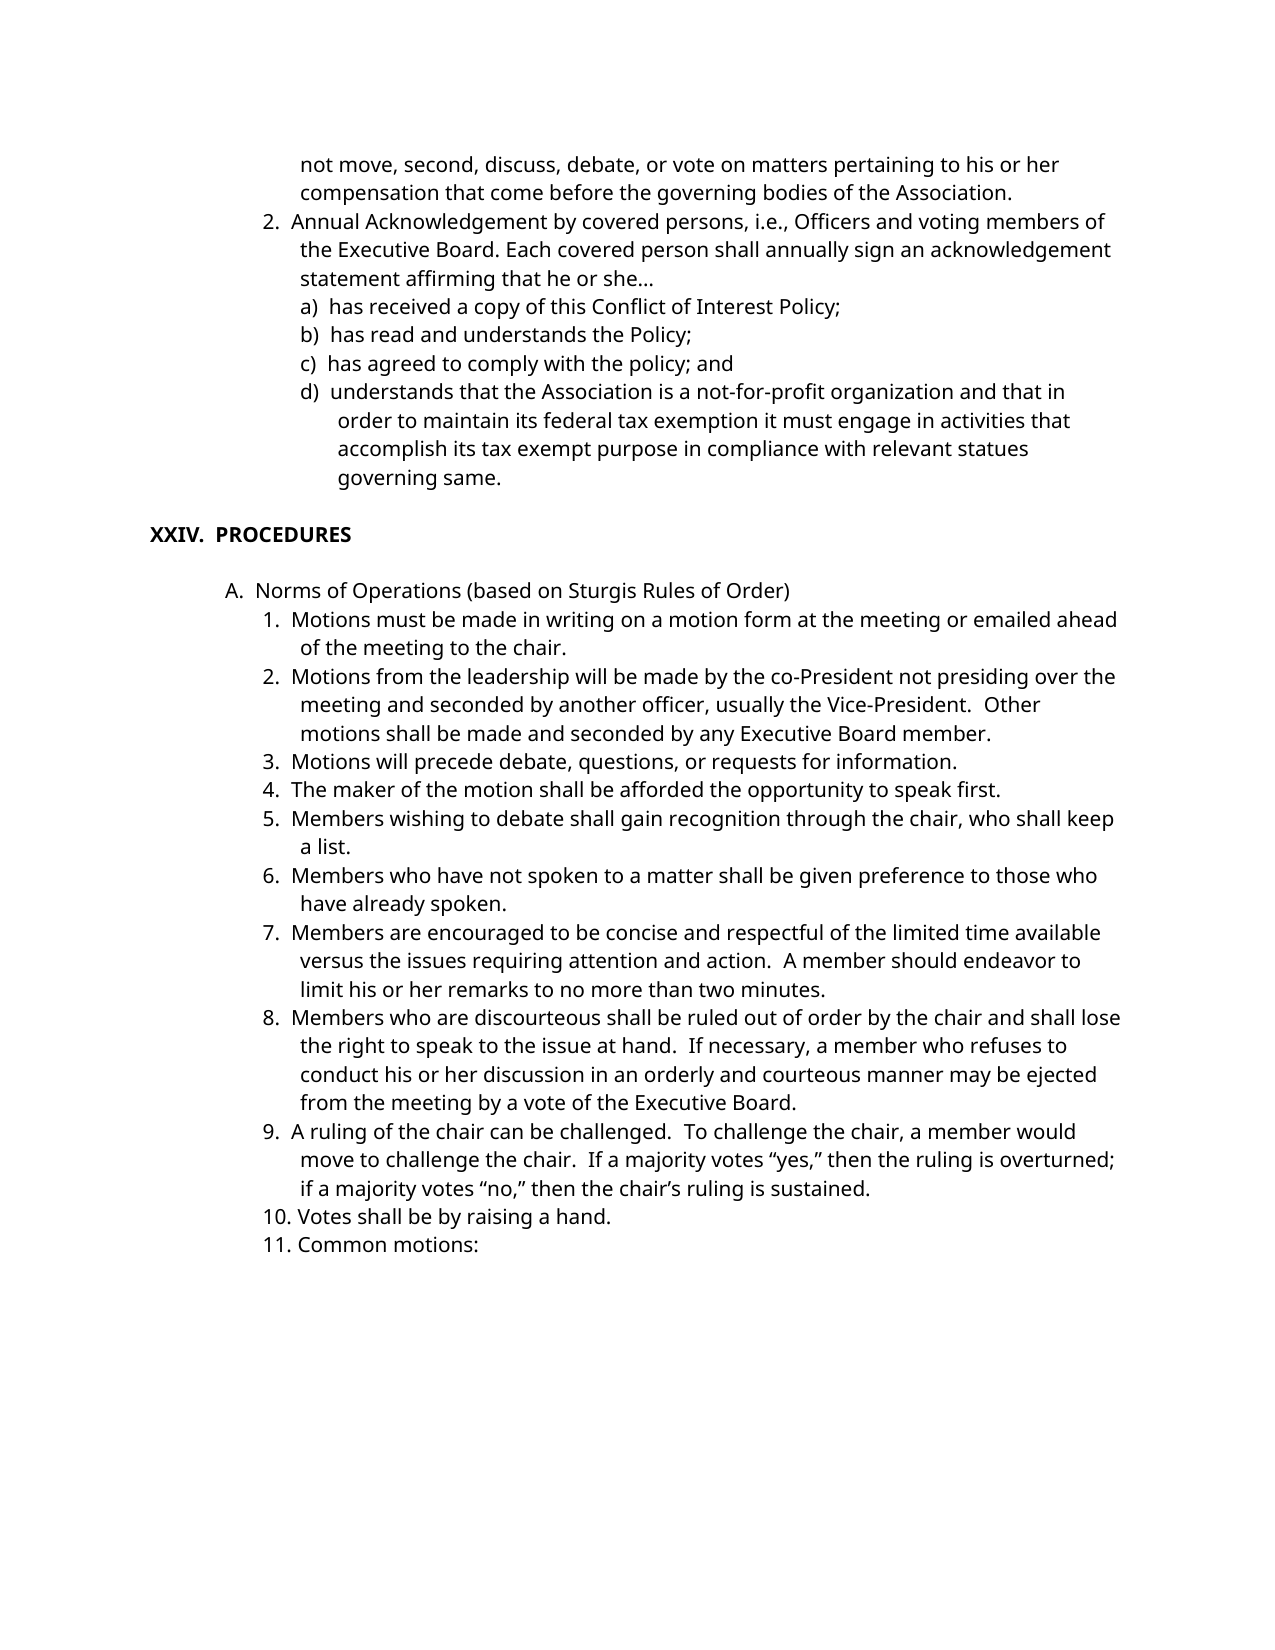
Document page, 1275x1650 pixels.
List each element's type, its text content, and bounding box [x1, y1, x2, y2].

text XXIV. PROCEDURES [150, 520, 1125, 548]
text c) has agreed to comply with the policy; and [300, 349, 1125, 377]
text A. Norms of Operations (based on Sturgis Rules of Order) [225, 577, 1125, 605]
text 1. Motions must be made in writing on a motion form at the meeting or emailed ahead of the meeting to the chair. [262, 605, 1125, 662]
text 6. Members who have not spoken to a matter shall be given preference to those who have already spoken. [262, 861, 1125, 918]
text 5. Members wishing to debate shall gain recognition through the chair, who shall keep a list. [262, 804, 1125, 861]
text 7. Members are encouraged to be concise and respectful of the limited time available versus the issues requiring attention and action. A member should endeavor to limit his or her remarks to no more than two minutes. [262, 918, 1125, 1003]
text 3. Motions will precede debate, questions, or requests for information. [262, 747, 1125, 776]
text 4. The maker of the motion shall be afforded the opportunity to speak first. [262, 776, 1125, 804]
text a) has received a copy of this Conflict of Interest Policy; [300, 292, 1125, 321]
text 8. Members who are discourteous shall be ruled out of order by the chair and shall lose the right to speak to the issue at hand. If necessary, a member who refuses to conduct his or her discussion in an orderly and courteous manner may be ejected from the meeting by a vote of the Executive Board. [262, 1003, 1125, 1117]
text d) understands that the Association is a not-for-profit organization and that in order to maintain its federal tax exemption it must engage in activities that accomplish its tax exempt purpose in compliance with relevant statues governing same. [300, 377, 1125, 491]
text b) has read and understands the Policy; [300, 321, 1125, 349]
text 9. A ruling of the chair can be challenged. To challenge the chair, a member would move to challenge the chair. If a majority votes “yes,” then the ruling is overturned; if a majority votes “no,” then the chair’s ruling is sustained. [262, 1117, 1125, 1202]
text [262, 150, 1125, 207]
text 11. Common motions: [262, 1231, 1125, 1259]
text 2. Motions from the leadership will be made by the co-President not presiding over the meeting and seconded by another officer, usually the Vice-President. Other motions shall be made and seconded by any Executive Board member. [262, 662, 1125, 747]
text 2. Annual Acknowledgement by covered persons, i.e., Officers and voting members of the Executive Board. Each covered person shall annually sign an acknowledgement statement affirming that he or she… [262, 207, 1125, 292]
text 10. Votes shall be by raising a hand. [262, 1202, 1125, 1231]
